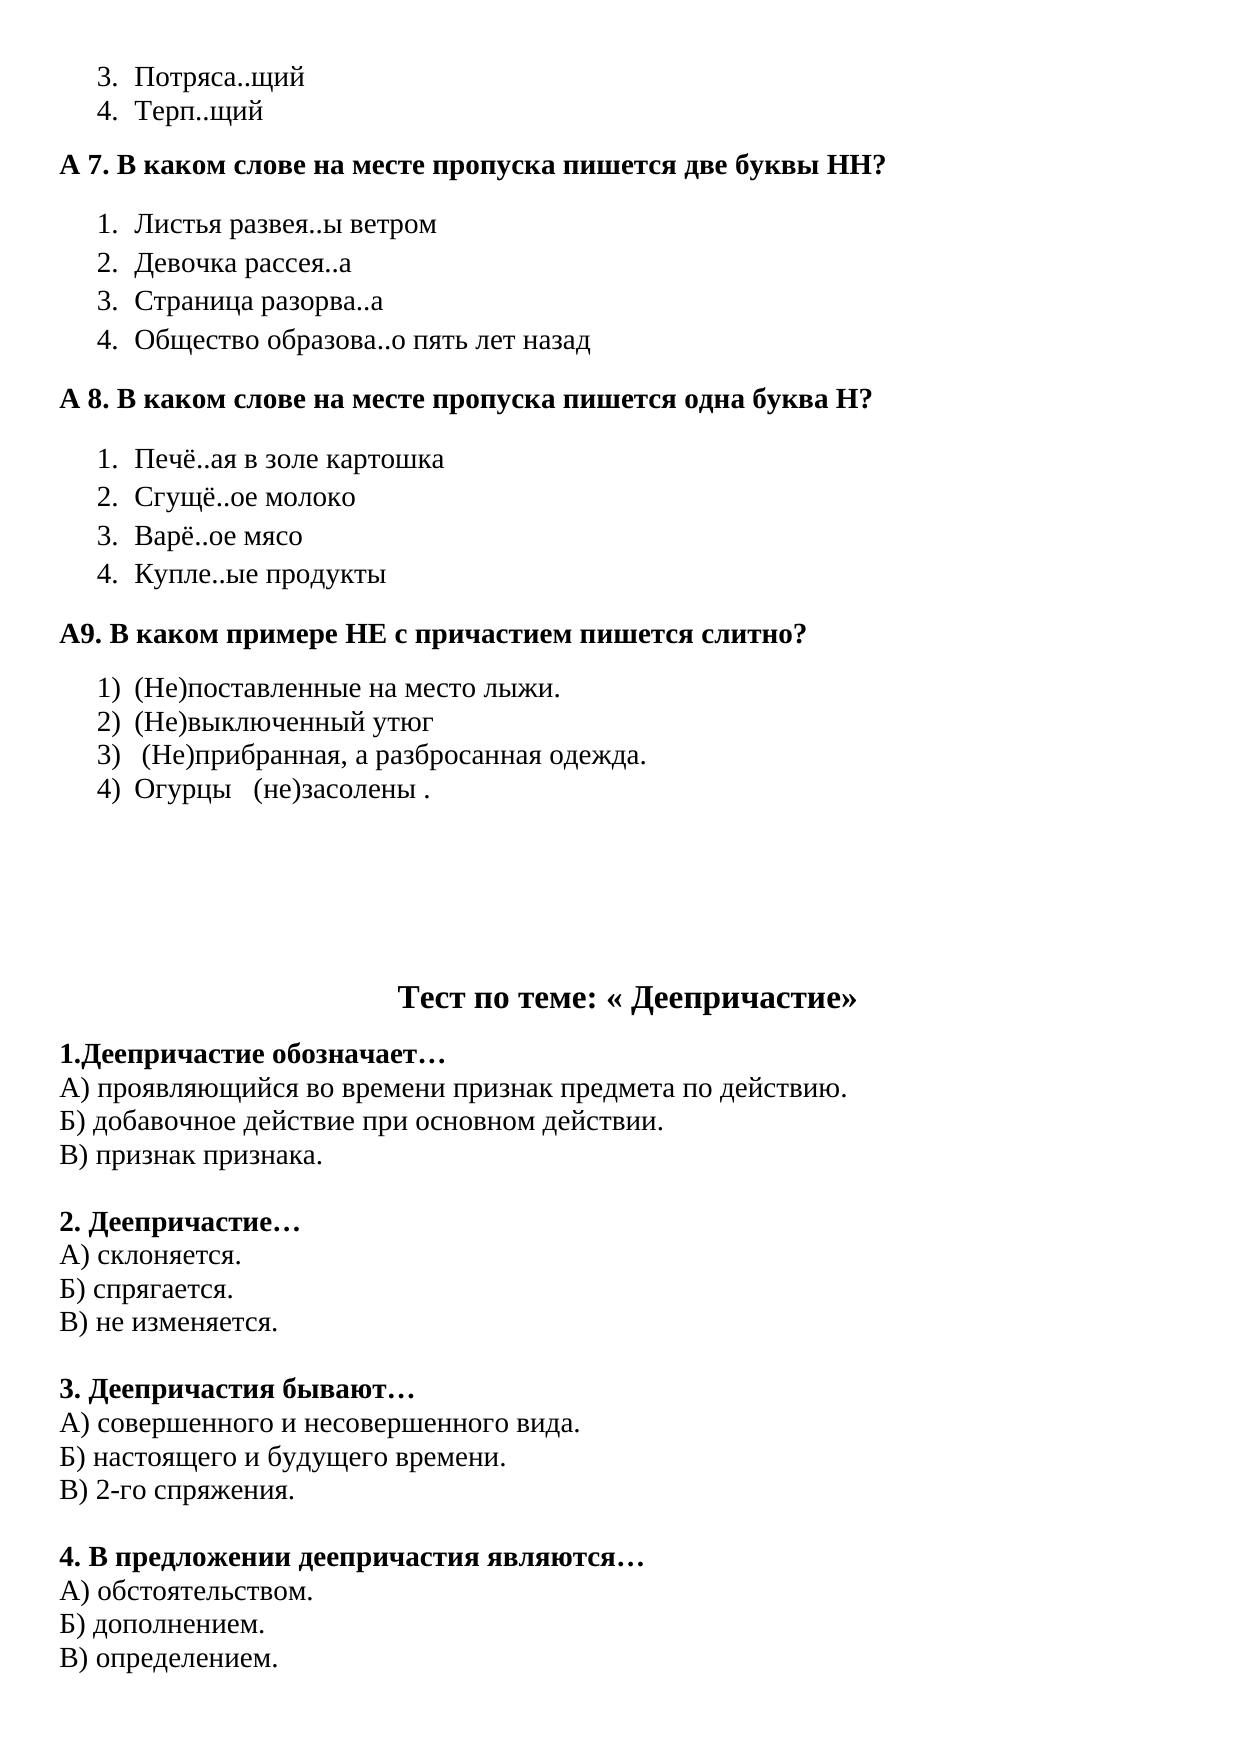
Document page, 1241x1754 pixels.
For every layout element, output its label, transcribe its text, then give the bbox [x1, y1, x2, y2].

list Варё..ое мясо [97, 518, 1196, 551]
text 4. В предложении деепричастия являются… [59, 1539, 1196, 1573]
list (Не)поставленные на место лыжи. [97, 670, 1196, 704]
list Огурцы (не)засолены . [97, 771, 1196, 804]
text Б) дополнением. [59, 1606, 1196, 1640]
text В) 2-го спряжения. [59, 1472, 1196, 1506]
text А 8. В каком слове на месте пропуска пишется одна буква Н? [59, 381, 1196, 415]
list Печё..ая в золе картошка [97, 441, 1196, 474]
list Листья развея..ы ветром [97, 206, 1196, 240]
list Потряса..щий [97, 59, 1196, 93]
list Страница разорва..а [97, 283, 1196, 317]
text А) обстоятельством. [59, 1573, 1196, 1606]
text В) признак признака. [59, 1137, 1196, 1170]
list (Не)прибранная, а разбросанная одежда. [97, 737, 1196, 771]
text Тест по теме: « Деепричастие» [59, 977, 1196, 1015]
list (Не)выключенный утюг [97, 704, 1196, 737]
text Б) спрягается. [59, 1271, 1196, 1304]
list Сгущё..ое молоко [97, 479, 1196, 513]
text 3. Деепричастия бывают… [59, 1372, 1196, 1405]
text Б) настоящего и будущего времени. [59, 1439, 1196, 1472]
list Купле..ые продукты [97, 556, 1196, 590]
text В) не изменяется. [59, 1304, 1196, 1338]
text А 7. В каком слове на месте пропуска пишется две буквы НН? [59, 147, 1196, 181]
text А) склоняется. [59, 1237, 1196, 1271]
text 2. Деепричастие… [59, 1204, 1196, 1237]
list Девочка рассея..а [97, 245, 1196, 278]
list Терп..щий [97, 93, 1196, 126]
text Б) добавочное действие при основном действии. [59, 1103, 1196, 1137]
list Общество образова..о пять лет назад [97, 322, 1196, 356]
text 1.Деепричастие обозначает… [59, 1036, 1196, 1070]
text А9. В каком примере НЕ с причастием пишется слитно? [59, 616, 1196, 649]
text В) определением. [59, 1640, 1196, 1673]
text А) совершенного и несовершенного вида. [59, 1405, 1196, 1439]
text А) проявляющийся во времени признак предмета по действию. [59, 1070, 1196, 1103]
